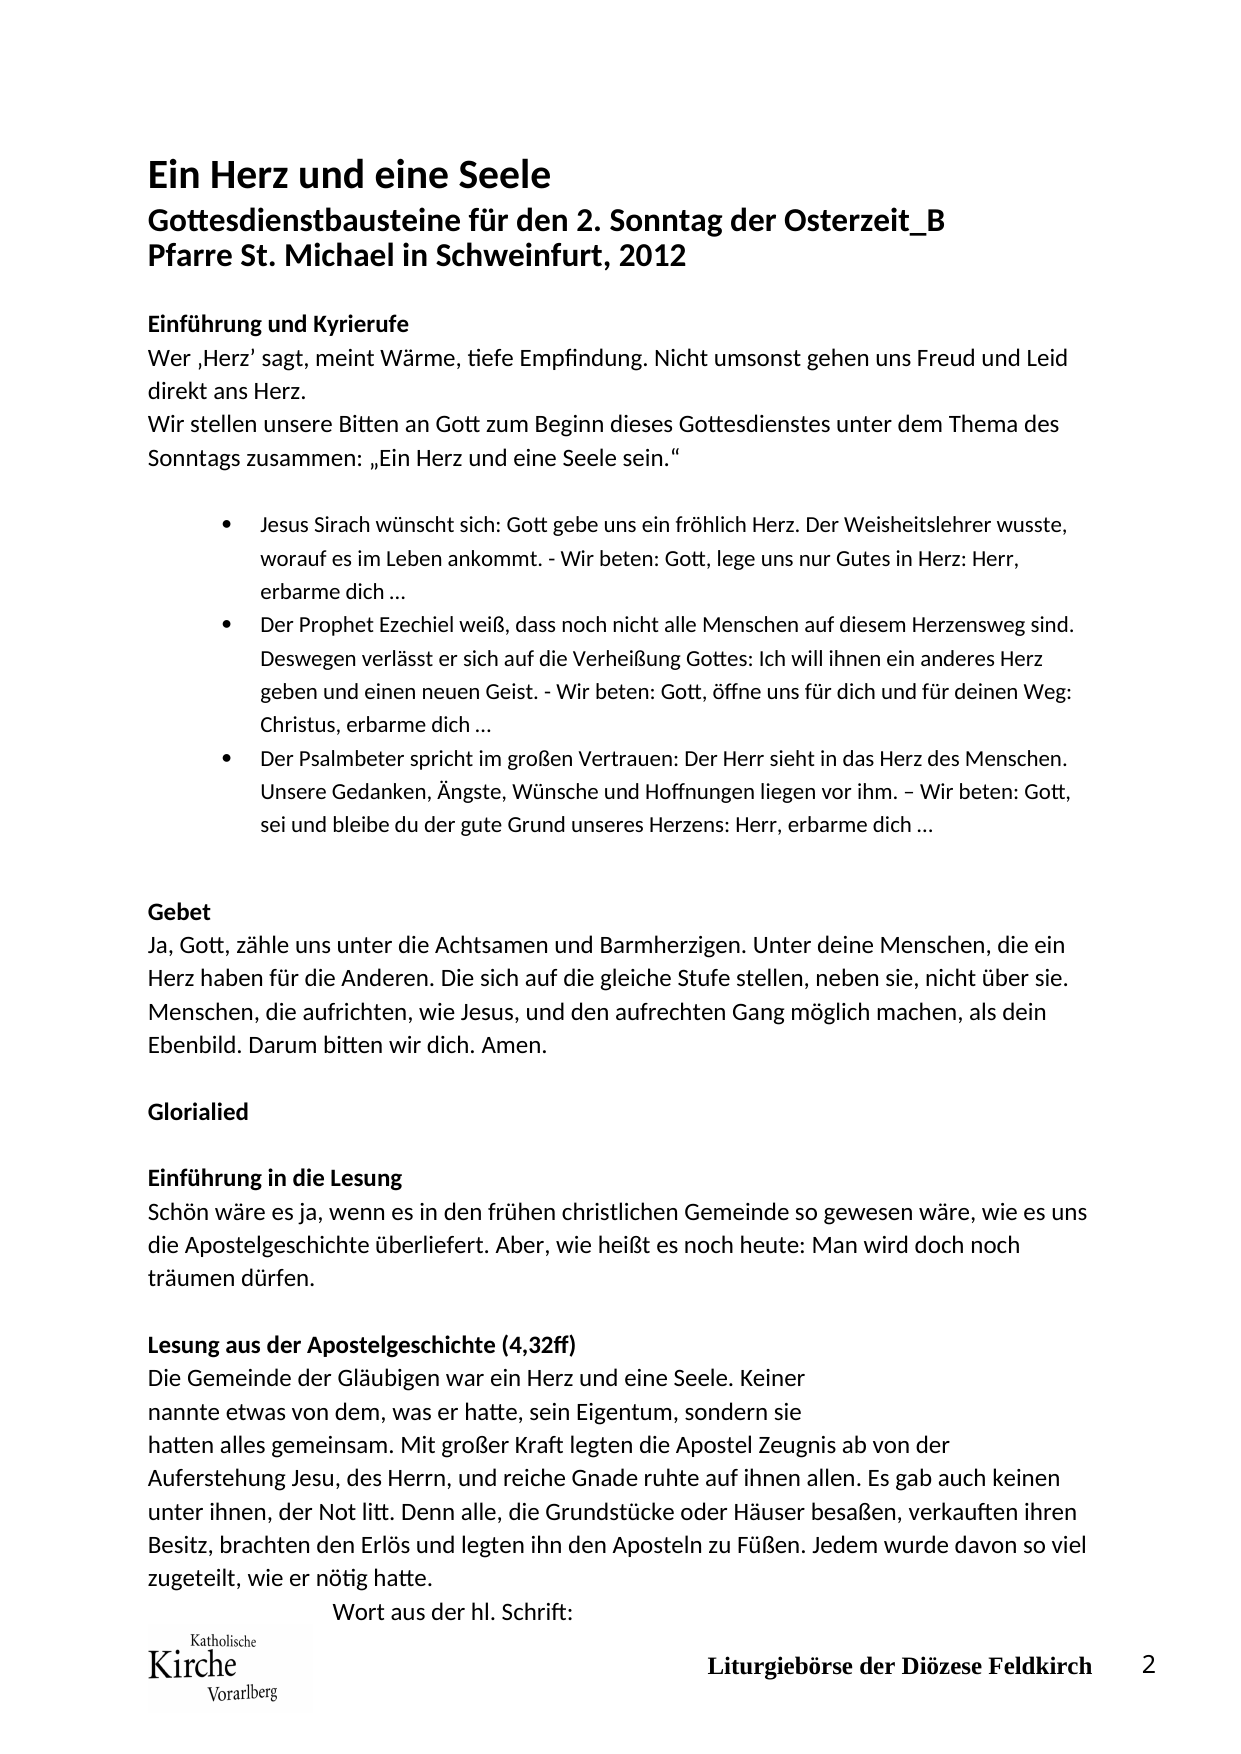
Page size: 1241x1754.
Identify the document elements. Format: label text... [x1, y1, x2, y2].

list Jesus Sirach wünscht sich: Gott gebe uns ein fröhlich Herz. Der Weisheitslehrer wusste, worauf es im Leben ankommt. - Wir beten: Gott, lege uns nur Gutes in Herz: Herr, erbarme dich … [223, 506, 1092, 606]
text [148, 860, 1092, 1627]
text Gottesdienstbausteine für den 2. Sonntag der Osterzeit_B [148, 198, 1092, 239]
picture [147, 1624, 314, 1712]
list Der Prophet Ezechiel weiß, dass noch nicht alle Menschen auf diesem Herzensweg sind. Deswegen verlässt er sich auf die Verheißung Gottes: Ich will ihnen ein anderes Herz geben und einen neuen Geist. - Wir beten: Gott, öffne uns für dich und für deinen Weg: Christus, erbarme dich … [223, 606, 1092, 739]
text Ein Herz und eine Seele [148, 148, 1092, 198]
text Pfarre St. Michael in Schweinfurt, 2012 Einführung und Kyrierufe Wer ‚Herz’ sagt, meint Wärme, tiefe Empfindung. Nicht umsonst gehen uns Freud und Leid direkt ans Herz. Wir stellen unsere Bitten an Gott zum Beginn dieses Gottesdienstes unter dem Thema des Sonntags zusammen: „Ein Herz und eine Seele sein.“ [148, 239, 1092, 506]
list Der Psalmbeter spricht im großen Vertrauen: Der Herr sieht in das Herz des Menschen. Unsere Gedanken, Ängste, Wünsche und Hoffnungen liegen vor ihm. – Wir beten: Gott, sei und bleibe du der gute Grund unseres Herzens: Herr, erbarme dich … [223, 739, 1092, 839]
